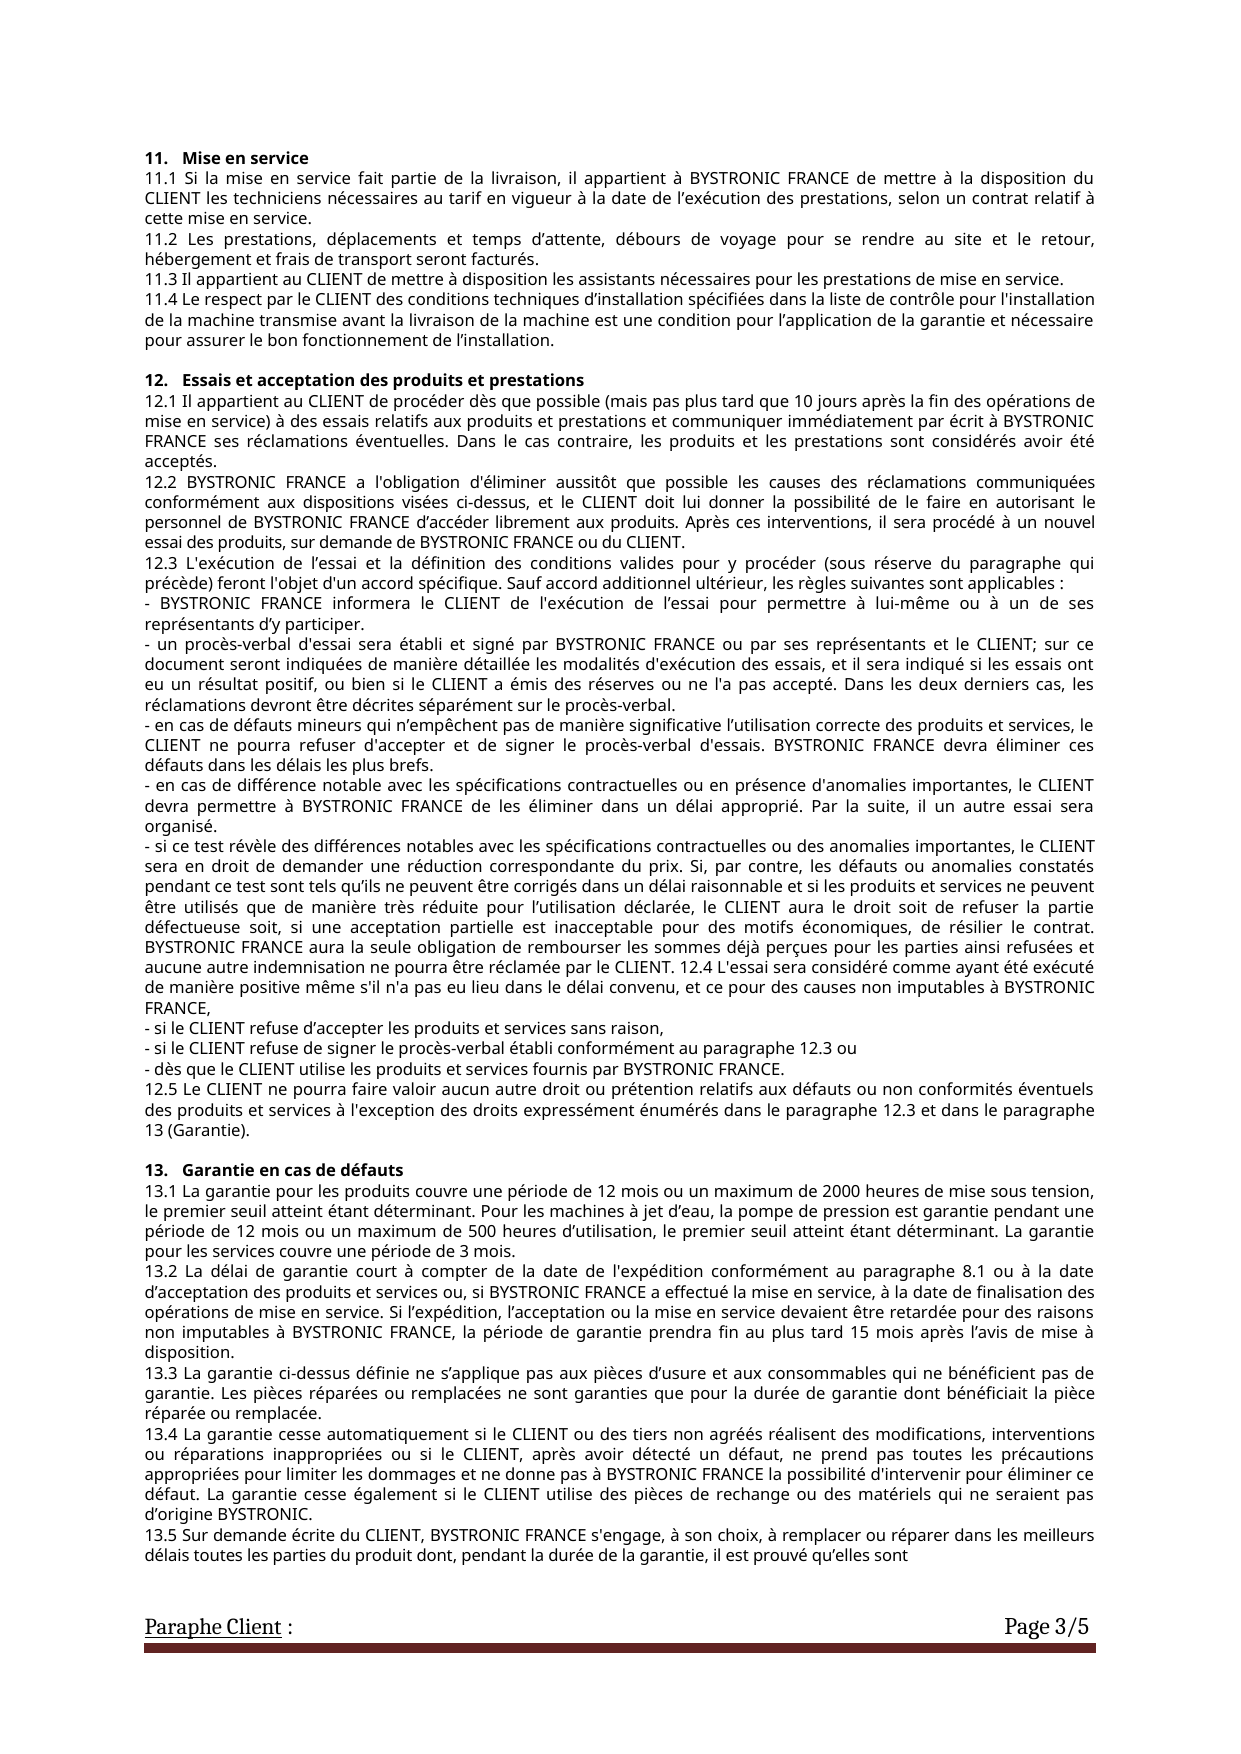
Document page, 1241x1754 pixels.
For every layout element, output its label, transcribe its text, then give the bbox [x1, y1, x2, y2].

text 12.1 Il appartient au CLIENT de procéder dès que possible (mais pas plus tard que 10 jours après la fin des opérations de mise en service) à des essais relatifs aux produits et prestations et communiquer immédiatement par écrit à BYSTRONIC FRANCE ses réclamations éventuelles. Dans le cas contraire, les produits et les prestations sont considérés avoir été acceptés. [144, 391, 1096, 472]
list Mise en service [144, 148, 1096, 168]
list Garantie en cas de défauts [144, 1161, 1096, 1181]
text - si le CLIENT refuse de signer le procès-verbal établi conformément au paragraphe 12.3 ou [144, 1039, 1096, 1059]
text 13.5 Sur demande écrite du CLIENT, BYSTRONIC FRANCE s'engage, à son choix, à remplacer ou réparer dans les meilleurs délais toutes les parties du produit dont, pendant la durée de la garantie, il est prouvé qu’elles sont [144, 1525, 1096, 1565]
text 11.2 Les prestations, déplacements et temps d’attente, débours de voyage pour se rendre au site et le retour, hébergement et frais de transport seront facturés. [144, 229, 1096, 269]
text 12.3 L'exécution de l’essai et la définition des conditions valides pour y procéder (sous réserve du paragraphe qui précède) feront l'objet d'un accord spécifique. Sauf accord additionnel ultérieur, les règles suivantes sont applicables : [144, 553, 1096, 593]
text - un procès-verbal d'essai sera établi et signé par BYSTRONIC FRANCE ou par ses représentants et le CLIENT; sur ce document seront indiquées de manière détaillée les modalités d'exécution des essais, et il sera indiqué si les essais ont eu un résultat positif, ou bien si le CLIENT a émis des réserves ou ne l'a pas accepté. Dans les deux derniers cas, les réclamations devront être décrites séparément sur le procès-verbal. [144, 634, 1096, 715]
text 13.3 La garantie ci-dessus définie ne s’applique pas aux pièces d’usure et aux consommables qui ne bénéficient pas de garantie. Les pièces réparées ou remplacées ne sont garanties que pour la durée de garantie dont bénéficiait la pièce réparée ou remplacée. [144, 1363, 1096, 1424]
text 11.4 Le respect par le CLIENT des conditions techniques d’installation spécifiées dans la liste de contrôle pour l'installation de la machine transmise avant la livraison de la machine est une condition pour l’application de la garantie et nécessaire pour assurer le bon fonctionnement de l’installation. [144, 289, 1096, 350]
text 11.1 Si la mise en service fait partie de la livraison, il appartient à BYSTRONIC FRANCE de mettre à la disposition du CLIENT les techniciens nécessaires au tarif en vigueur à la date de l’exécution des prestations, selon un contrat relatif à cette mise en service. [144, 168, 1096, 228]
text - en cas de défauts mineurs qui n’empêchent pas de manière significative l’utilisation correcte des produits et services, le CLIENT ne pourra refuser d'accepter et de signer le procès-verbal d'essais. BYSTRONIC FRANCE devra éliminer ces défauts dans les délais les plus brefs. [144, 715, 1096, 775]
text - si le CLIENT refuse d’accepter les produits et services sans raison, [144, 1018, 1096, 1039]
text Paraphe Client : Page 3/5 [144, 1615, 1096, 1640]
text 13.2 La délai de garantie court à compter de la date de l'expédition conformément au paragraphe 8.1 ou à la date d’acceptation des produits et services ou, si BYSTRONIC FRANCE a effectué la mise en service, à la date de finalisation des opérations de mise en service. Si l’expédition, l’acceptation ou la mise en service devaient être retardée pour des raisons non imputables à BYSTRONIC FRANCE, la période de garantie prendra fin au plus tard 15 mois après l’avis de mise à disposition. [144, 1262, 1096, 1363]
text 12.5 Le CLIENT ne pourra faire valoir aucun autre droit ou prétention relatifs aux défauts ou non conformités éventuels des produits et services à l'exception des droits expressément énumérés dans le paragraphe 12.3 et dans le paragraphe 13 (Garantie). [144, 1080, 1096, 1140]
text - si ce test révèle des différences notables avec les spécifications contractuelles ou des anomalies importantes, le CLIENT sera en droit de demander une réduction correspondante du prix. Si, par contre, les défauts ou anomalies constatés pendant ce test sont tels qu’ils ne peuvent être corrigés dans un délai raisonnable et si les produits et services ne peuvent être utilisés que de manière très réduite pour l’utilisation déclarée, le CLIENT aura le droit soit de refuser la partie défectueuse soit, si une acceptation partielle est inacceptable pour des motifs économiques, de résilier le contrat. BYSTRONIC FRANCE aura la seule obligation de rembourser les sommes déjà perçues pour les parties ainsi refusées et aucune autre indemnisation ne pourra être réclamée par le CLIENT. 12.4 L'essai sera considéré comme ayant été exécuté de manière positive même s'il n'a pas eu lieu dans le délai convenu, et ce pour des causes non imputables à BYSTRONIC FRANCE, [144, 836, 1096, 1018]
text - en cas de différence notable avec les spécifications contractuelles ou en présence d'anomalies importantes, le CLIENT devra permettre à BYSTRONIC FRANCE de les éliminer dans un délai approprié. Par la suite, il un autre essai sera organisé. [144, 776, 1096, 836]
text 11.3 Il appartient au CLIENT de mettre à disposition les assistants nécessaires pour les prestations de mise en service. [144, 269, 1096, 289]
text - dès que le CLIENT utilise les produits et services fournis par BYSTRONIC FRANCE. [144, 1059, 1096, 1079]
text - BYSTRONIC FRANCE informera le CLIENT de l'exécution de l’essai pour permettre à lui-même ou à un de ses représentants d’y participer. [144, 593, 1096, 634]
text 13.1 La garantie pour les produits couvre une période de 12 mois ou un maximum de 2000 heures de mise sous tension, le premier seuil atteint étant déterminant. Pour les machines à jet d’eau, la pompe de pression est garantie pendant une période de 12 mois ou un maximum de 500 heures d’utilisation, le premier seuil atteint étant déterminant. La garantie pour les services couvre une période de 3 mois. [144, 1181, 1096, 1262]
text 12.2 BYSTRONIC FRANCE a l'obligation d'éliminer aussitôt que possible les causes des réclamations communiquées conformément aux dispositions visées ci-dessus, et le CLIENT doit lui donner la possibilité de le faire en autorisant le personnel de BYSTRONIC FRANCE d’accéder librement aux produits. Après ces interventions, il sera procédé à un nouvel essai des produits, sur demande de BYSTRONIC FRANCE ou du CLIENT. [144, 472, 1096, 553]
text 13.4 La garantie cesse automatiquement si le CLIENT ou des tiers non agréés réalisent des modifications, interventions ou réparations inappropriées ou si le CLIENT, après avoir détecté un défaut, ne prend pas toutes les précautions appropriées pour limiter les dommages et ne donne pas à BYSTRONIC FRANCE la possibilité d'intervenir pour éliminer ce défaut. La garantie cesse également si le CLIENT utilise des pièces de rechange ou des matériels qui ne seraient pas d’origine BYSTRONIC. [144, 1424, 1096, 1525]
list Essais et acceptation des produits et prestations [144, 371, 1096, 391]
